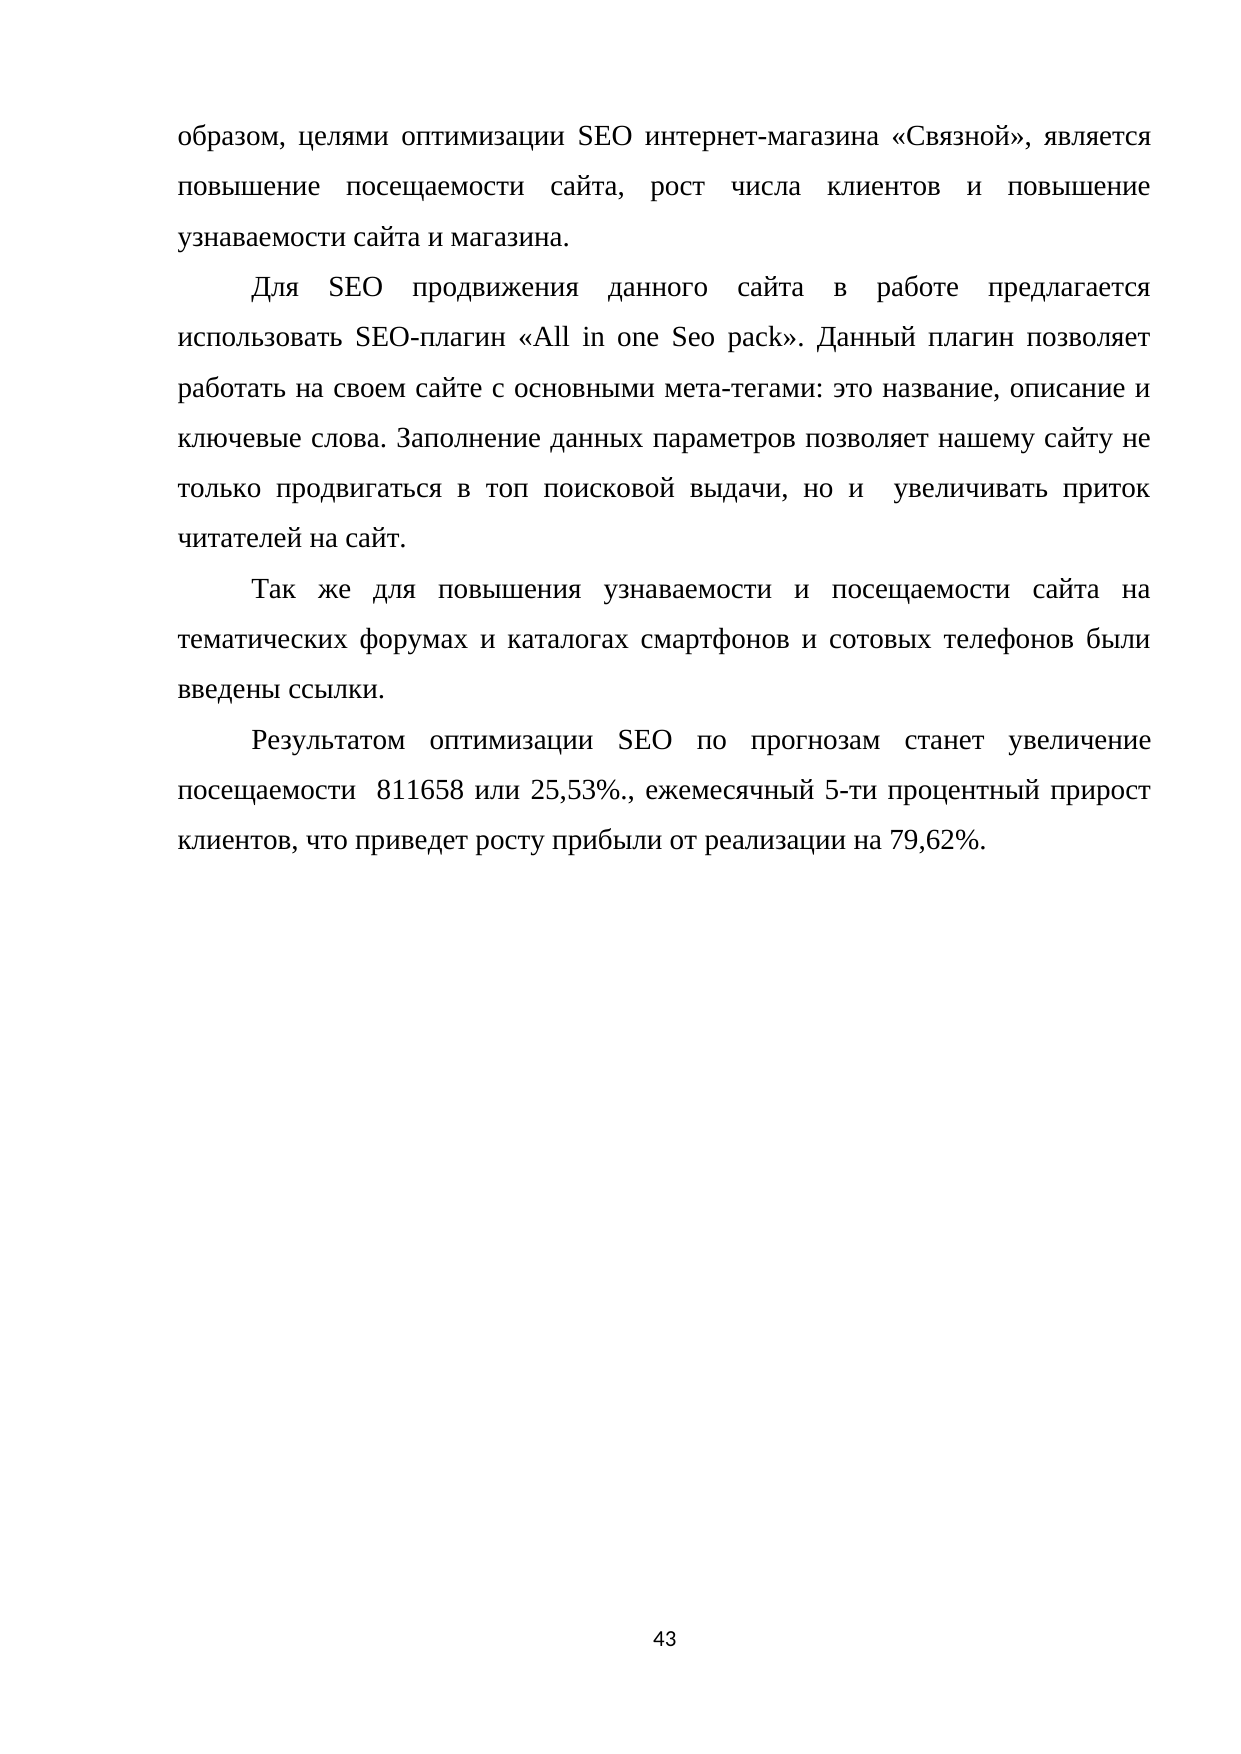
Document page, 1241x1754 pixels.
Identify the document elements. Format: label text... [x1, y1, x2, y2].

text Результатом оптимизации SEO по прогнозам станет увеличение посещаемости 811658 или 25,53%., ежемесячный 5-ти процентный прирост клиентов, что приведет росту прибыли от реализации на 79,62%. [177, 722, 1152, 856]
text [177, 118, 1152, 252]
text Так же для повышения узнаваемости и посещаемости сайта на тематических форумах и каталогах смартфонов и сотовых телефонов были введены ссылки. [177, 571, 1152, 705]
text Для SEO продвижения данного сайта в работе предлагается использовать SEO-плагин «All in one Seo pack». Данный плагин позволяет работать на своем сайте с основными мета-тегами: это название, описание и ключевые слова. Заполнение данных параметров позволяет нашему сайту не только продвигаться в топ поисковой выдачи, но и увеличивать приток читателей на сайт. [177, 269, 1152, 554]
